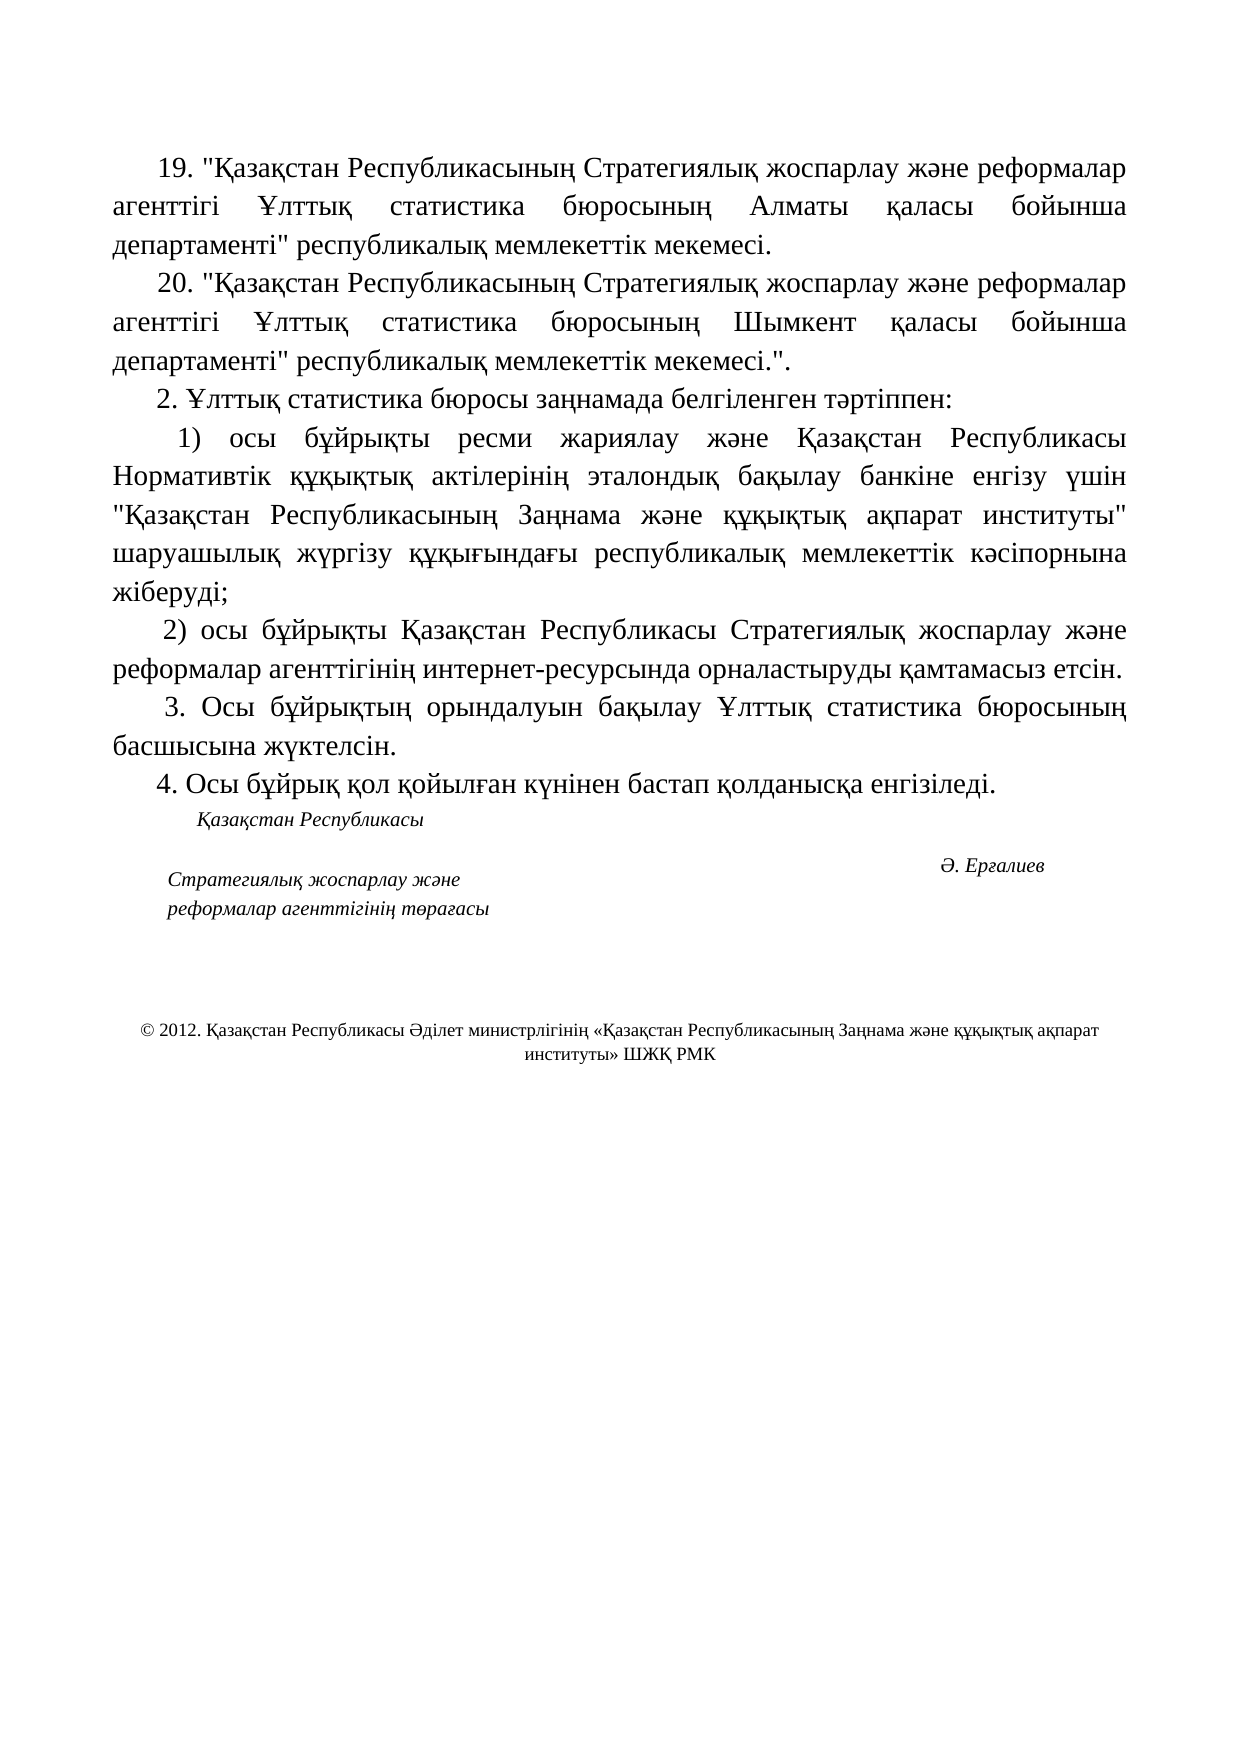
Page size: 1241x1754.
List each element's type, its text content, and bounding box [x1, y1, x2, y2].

text 2. Ұлттық статистика бюросы заңнамада белгіленген тәртіппен: [112, 381, 1128, 415]
text 1) осы бұйрықты ресми жариялау және Қазақстан Республикасы Нормативтік құқықтық актілерінің эталондық бақылау банкіне енгізу үшін "Қазақстан Республикасының Заңнама және құқықтық ақпарат институты" шаруашылық жүргізу құқығындағы республикалық мемлекеттік кәсіпорнына жіберуді; [112, 420, 1128, 607]
text 3. Осы бұйрықтың орындалуын бақылау Ұлттық статистика бюросының басшысына жүктелсін. [112, 689, 1128, 762]
text 4. Осы бұйрық қол қойылған күнінен бастап қолданысқа енгізіледі. [112, 767, 1128, 800]
text 2) осы бұйрықты Қазақстан Республикасы Стратегиялық жоспарлау және реформалар агенттігінің интернет-ресурсында орналастыруды қамтамасыз етсін. [112, 612, 1128, 684]
table_header Қазақстан Республикасы Стратегиялық жоспарлау және реформалар агенттігінің төрағасы [101, 805, 939, 928]
text © 2012. Қазақстан Республикасы Әділет министрлігінің «Қазақстан Республикасының Заңнама және құқықтық ақпарат институты» ШЖҚ РМК [112, 1018, 1128, 1065]
table_header Ә. Ерғалиев [939, 805, 1240, 928]
text 19. "Қазақстан Республикасының Стратегиялық жоспарлау және реформалар агенттігі Ұлттық статистика бюросының Алматы қаласы бойынша департаменті" республикалық мемлекеттік мекемесі. [112, 150, 1128, 261]
text 20. "Қазақстан Республикасының Стратегиялық жоспарлау және реформалар агенттігі Ұлттық статистика бюросының Шымкент қаласы бойынша департаменті" республикалық мемлекеттік мекемесі.". [112, 266, 1128, 376]
